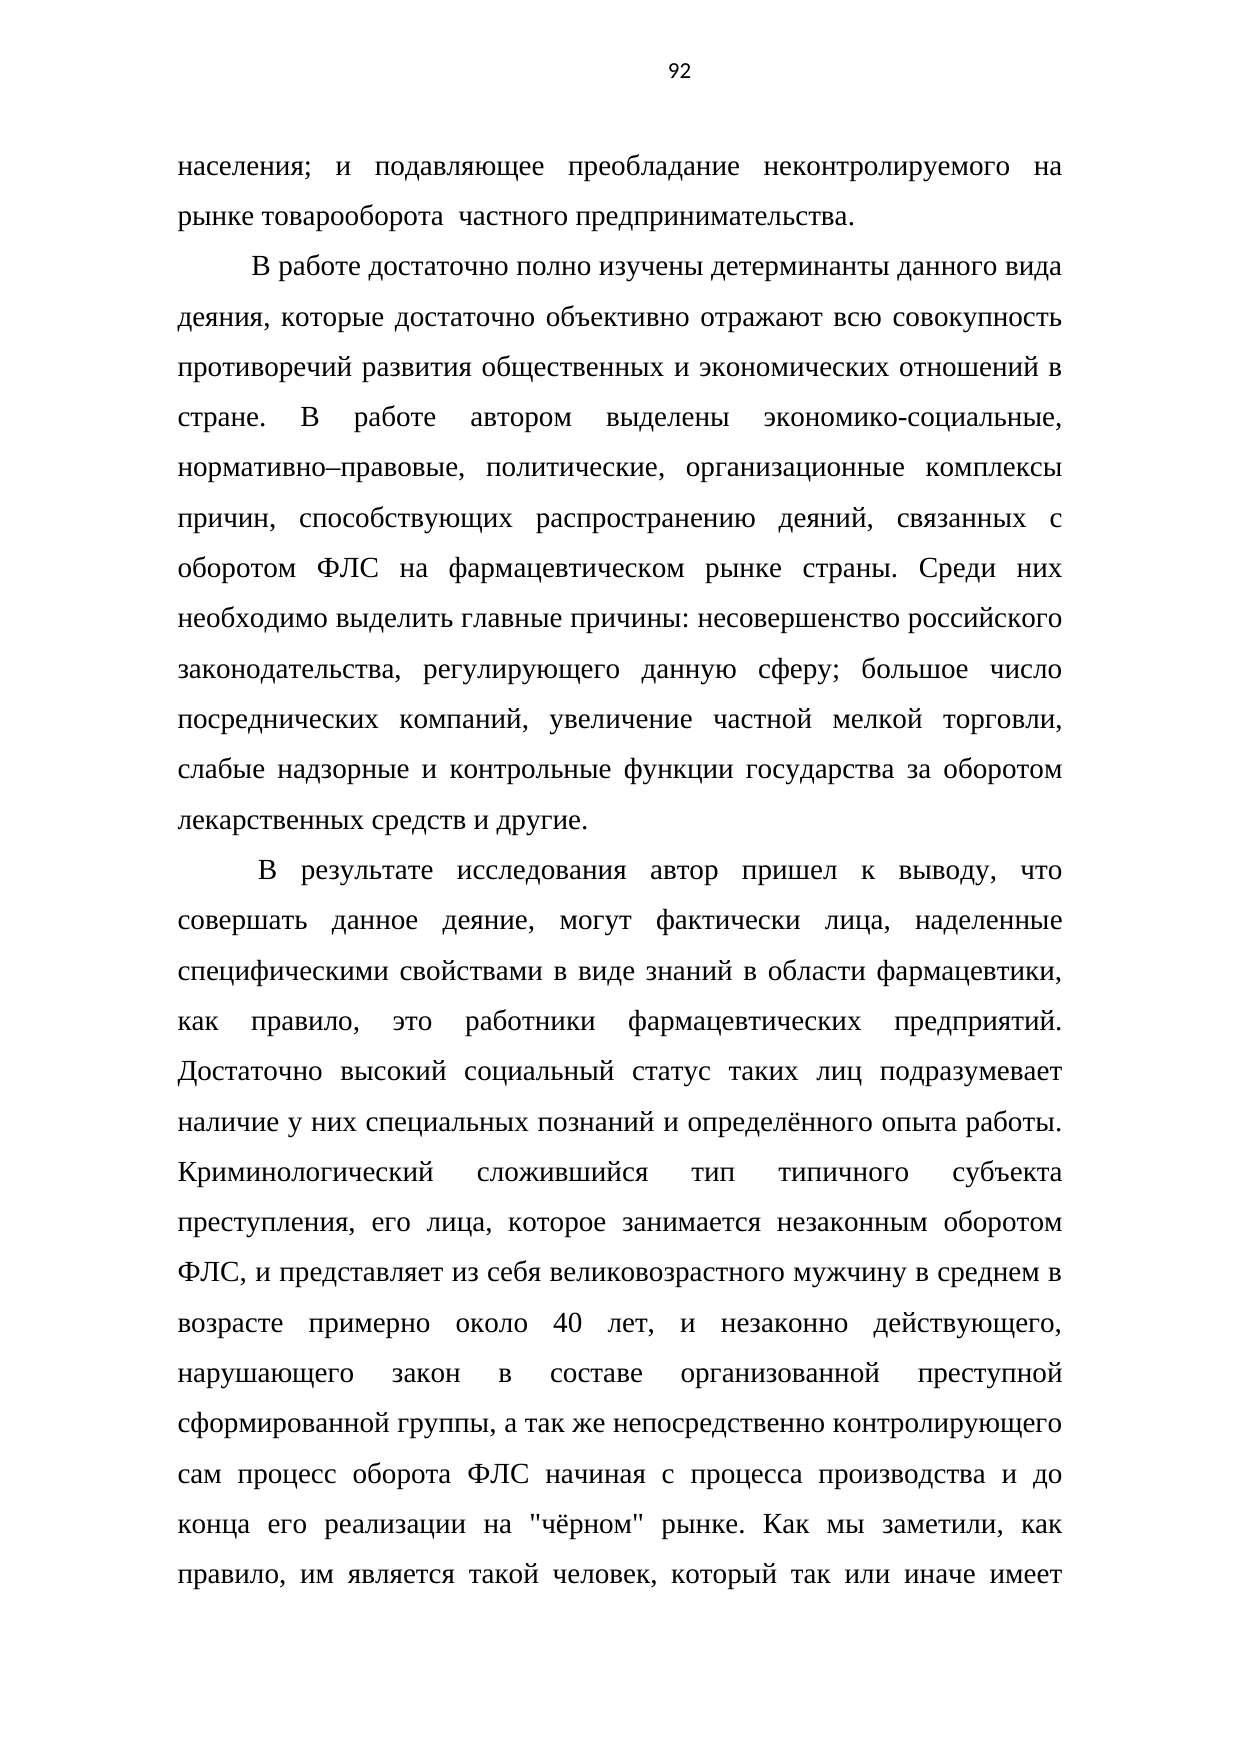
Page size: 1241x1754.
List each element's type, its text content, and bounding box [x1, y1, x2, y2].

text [177, 852, 1063, 1590]
text В работе достаточно полно изучены детерминанты данного вида деяния, которые достаточно объективно отражают всю совокупность противоречий развития общественных и экономических отношений в стране. В работе автором выделены экономико-социальные, нормативно–правовые, политические, организационные комплексы причин, способствующих распространению деяний, связанных с оборотом ФЛС на фармацевтическом рынке страны. Среди них необходимо выделить главные причины: несовершенство российского законодательства, регулирующего данную сферу; большое число посреднических компаний, увеличение частной мелкой торговли, слабые надзорные и контрольные функции государства за оборотом лекарственных средств и другие. [177, 248, 1063, 835]
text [177, 148, 1063, 232]
